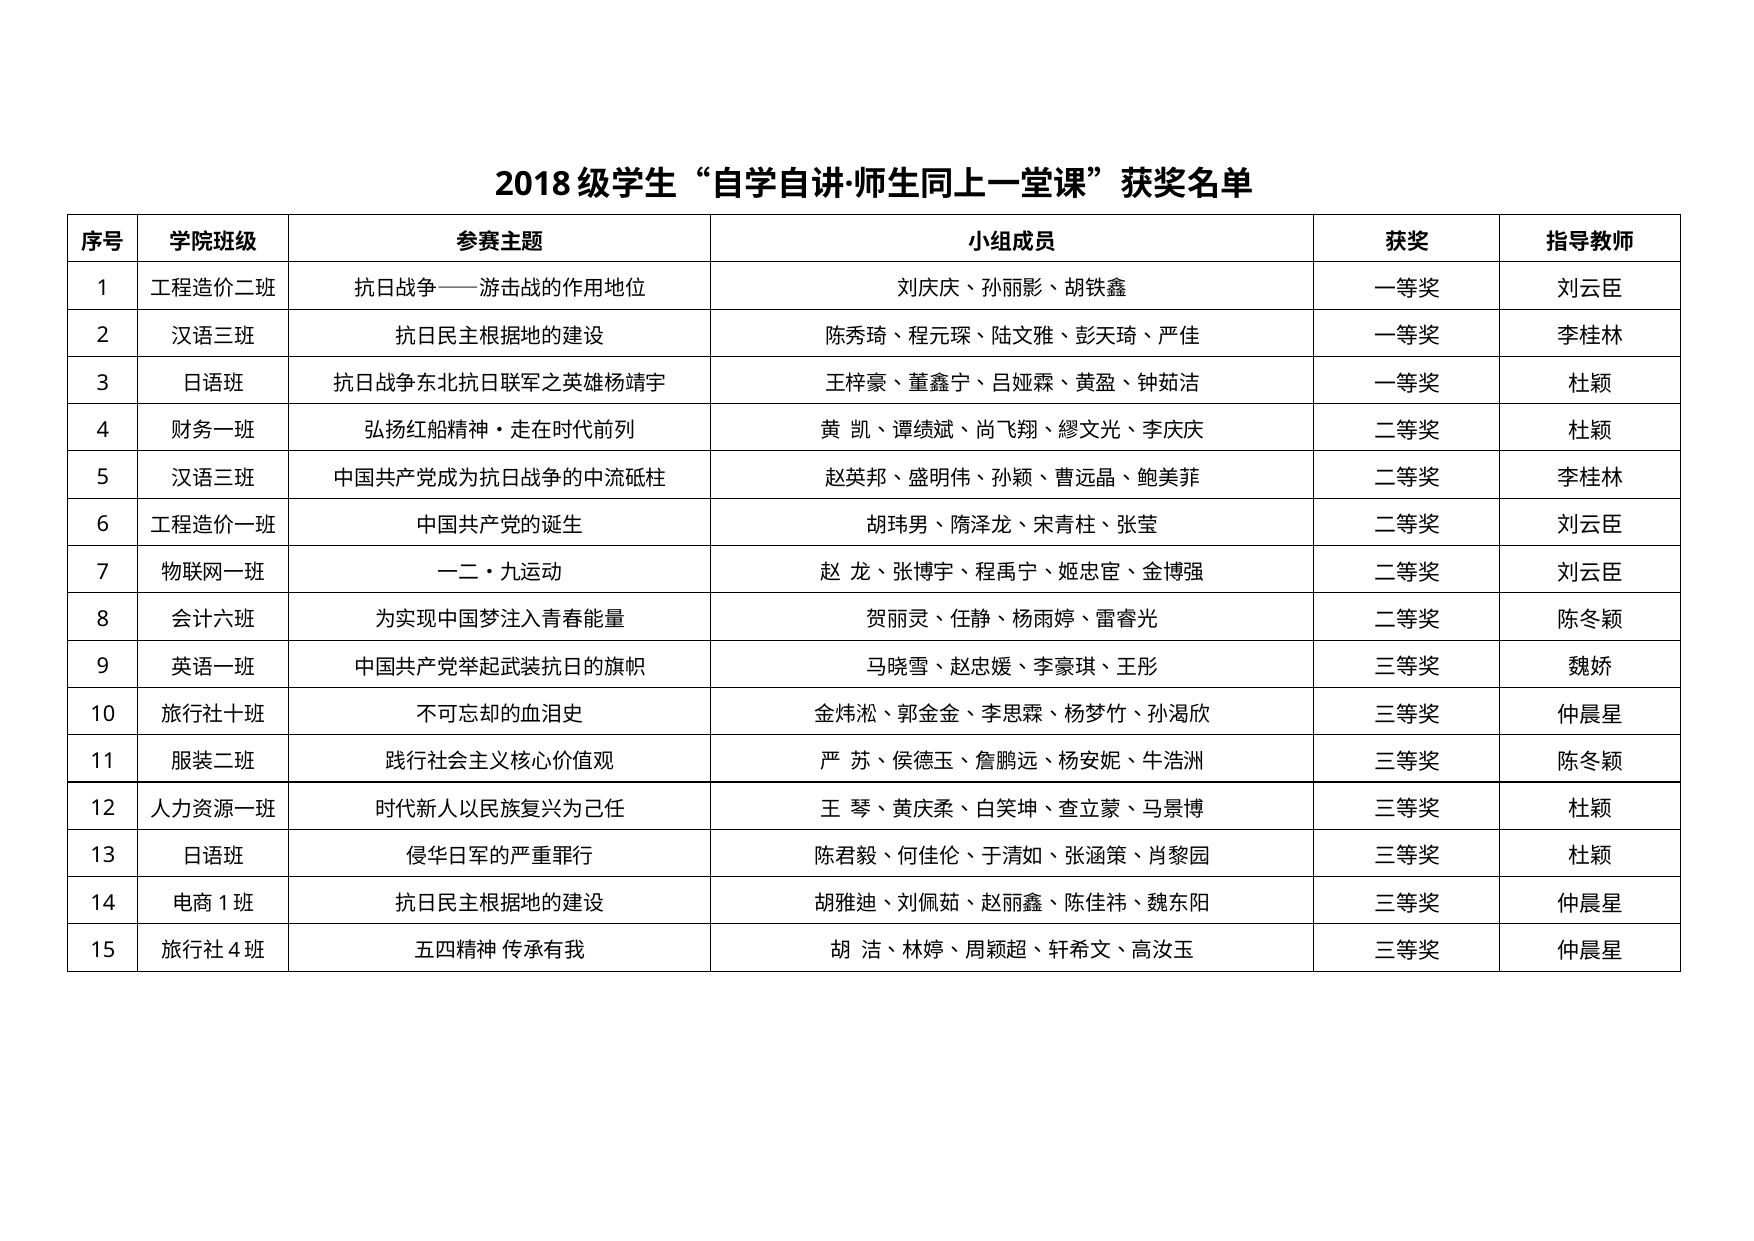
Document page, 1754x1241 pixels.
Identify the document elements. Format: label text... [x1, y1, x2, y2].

table_cell 王 琴、黄庆柔、白笑坤、查立蒙、马景博 [711, 783, 1313, 829]
table_cell 不可忘却的血泪史 [289, 688, 710, 734]
table_cell 12 [68, 783, 137, 829]
table_cell 胡 洁、林婷、周颖超、轩希文、高汝玉 [711, 924, 1313, 971]
table_cell 一等奖 [1314, 262, 1499, 308]
table_cell 6 [68, 499, 137, 545]
table_cell 仲晨星 [1500, 688, 1680, 734]
table_cell 日语班 [138, 830, 288, 876]
table_cell 为实现中国梦注入青春能量 [289, 593, 710, 639]
table_cell 弘扬红船精神·走在时代前列 [289, 404, 710, 450]
table_cell 金炜淞、郭金金、李思霖、杨梦竹、孙渴欣 [711, 688, 1313, 734]
table_cell 仲晨星 [1500, 924, 1680, 971]
table_cell 三等奖 [1314, 688, 1499, 734]
table_cell 人力资源一班 [138, 783, 288, 829]
table_cell 五四精神 传承有我 [289, 924, 710, 971]
table_cell 11 [68, 735, 137, 781]
table_cell 黄 凯、谭绩斌、尚飞翔、繆文光、李庆庆 [711, 404, 1313, 450]
table_cell 中国共产党成为抗日战争的中流砥柱 [289, 451, 710, 498]
table_cell 李桂林 [1500, 310, 1680, 356]
table_cell 3 [68, 357, 137, 403]
table_cell 抗日战争——游击战的作用地位 [289, 262, 710, 308]
text 2018级学生“自学自讲·师生同上一堂课”获奖名单 [126, 149, 1622, 214]
table_cell 5 [68, 451, 137, 498]
table_cell 二等奖 [1314, 593, 1499, 639]
table_cell 侵华日军的严重罪行 [289, 830, 710, 876]
table_cell 中国共产党的诞生 [289, 499, 710, 545]
table_cell 三等奖 [1314, 924, 1499, 971]
table_cell 旅行社十班 [138, 688, 288, 734]
table_cell 抗日民主根据地的建设 [289, 310, 710, 356]
table_cell 杜颖 [1500, 830, 1680, 876]
table_cell 英语一班 [138, 641, 288, 687]
table_cell 一等奖 [1314, 310, 1499, 356]
table_header 学院班级 [138, 215, 288, 261]
table_cell 财务一班 [138, 404, 288, 450]
table_cell 二等奖 [1314, 451, 1499, 498]
table_cell 一二·九运动 [289, 546, 710, 592]
table_cell 三等奖 [1314, 830, 1499, 876]
table_cell 二等奖 [1314, 499, 1499, 545]
table_cell 旅行社4班 [138, 924, 288, 971]
table_cell 汉语三班 [138, 451, 288, 498]
table_cell 三等奖 [1314, 877, 1499, 923]
table_cell 14 [68, 877, 137, 923]
table_cell 中国共产党举起武装抗日的旗帜 [289, 641, 710, 687]
table_cell 三等奖 [1314, 641, 1499, 687]
table_cell 4 [68, 404, 137, 450]
table_cell 杜颖 [1500, 783, 1680, 829]
table_cell 2 [68, 310, 137, 356]
table_cell 仲晨星 [1500, 877, 1680, 923]
table_cell 赵 龙、张博宇、程禹宁、姬忠宦、金博强 [711, 546, 1313, 592]
table_cell 13 [68, 830, 137, 876]
table_cell 会计六班 [138, 593, 288, 639]
table_cell 物联网一班 [138, 546, 288, 592]
table_cell 陈冬颖 [1500, 735, 1680, 781]
table_cell 10 [68, 688, 137, 734]
table_cell 刘庆庆、孙丽影、胡铁鑫 [711, 262, 1313, 308]
table_cell 胡雅迪、刘佩茹、赵丽鑫、陈佳祎、魏东阳 [711, 877, 1313, 923]
table_cell 践行社会主义核心价值观 [289, 735, 710, 781]
table_cell 贺丽灵、任静、杨雨婷、雷睿光 [711, 593, 1313, 639]
table_cell 刘云臣 [1500, 262, 1680, 308]
table_cell 刘云臣 [1500, 546, 1680, 592]
table_cell 7 [68, 546, 137, 592]
table_header 小组成员 [711, 215, 1313, 261]
table_header 序号 [68, 215, 137, 261]
table_cell 时代新人以民族复兴为己任 [289, 783, 710, 829]
table_cell 杜颖 [1500, 404, 1680, 450]
table_cell 魏娇 [1500, 641, 1680, 687]
table_cell 服装二班 [138, 735, 288, 781]
table_cell 8 [68, 593, 137, 639]
table_cell 三等奖 [1314, 783, 1499, 829]
table_cell 陈君毅、何佳伦、于清如、张涵策、肖黎园 [711, 830, 1313, 876]
table_cell 赵英邦、盛明伟、孙颖、曹远晶、鲍美菲 [711, 451, 1313, 498]
table_cell 杜颖 [1500, 357, 1680, 403]
table_cell 马晓雪、赵忠媛、李豪琪、王彤 [711, 641, 1313, 687]
table_cell 胡玮男、隋泽龙、宋青柱、张莹 [711, 499, 1313, 545]
table_header 指导教师 [1500, 215, 1680, 261]
table_cell 9 [68, 641, 137, 687]
table_cell 抗日战争东北抗日联军之英雄杨靖宇 [289, 357, 710, 403]
table_cell 严 苏、侯德玉、詹鹏远、杨安妮、牛浩洲 [711, 735, 1313, 781]
table_cell 一等奖 [1314, 357, 1499, 403]
table_cell 陈冬颖 [1500, 593, 1680, 639]
table_cell 刘云臣 [1500, 499, 1680, 545]
table_cell 电商1班 [138, 877, 288, 923]
table_cell 抗日民主根据地的建设 [289, 877, 710, 923]
table_cell 陈秀琦、程元琛、陆文雅、彭天琦、严佳 [711, 310, 1313, 356]
table_cell 日语班 [138, 357, 288, 403]
table_cell 15 [68, 924, 137, 971]
table_cell 工程造价二班 [138, 262, 288, 308]
table_cell 二等奖 [1314, 404, 1499, 450]
table_cell 工程造价一班 [138, 499, 288, 545]
table_cell 1 [68, 262, 137, 308]
table_cell 汉语三班 [138, 310, 288, 356]
table_cell 三等奖 [1314, 735, 1499, 781]
table_header 参赛主题 [289, 215, 710, 261]
table_cell 李桂林 [1500, 451, 1680, 498]
table_header 获奖 [1314, 215, 1499, 261]
table_cell 二等奖 [1314, 546, 1499, 592]
table_cell 王梓豪、董鑫宁、吕娅霖、黄盈、钟茹洁 [711, 357, 1313, 403]
